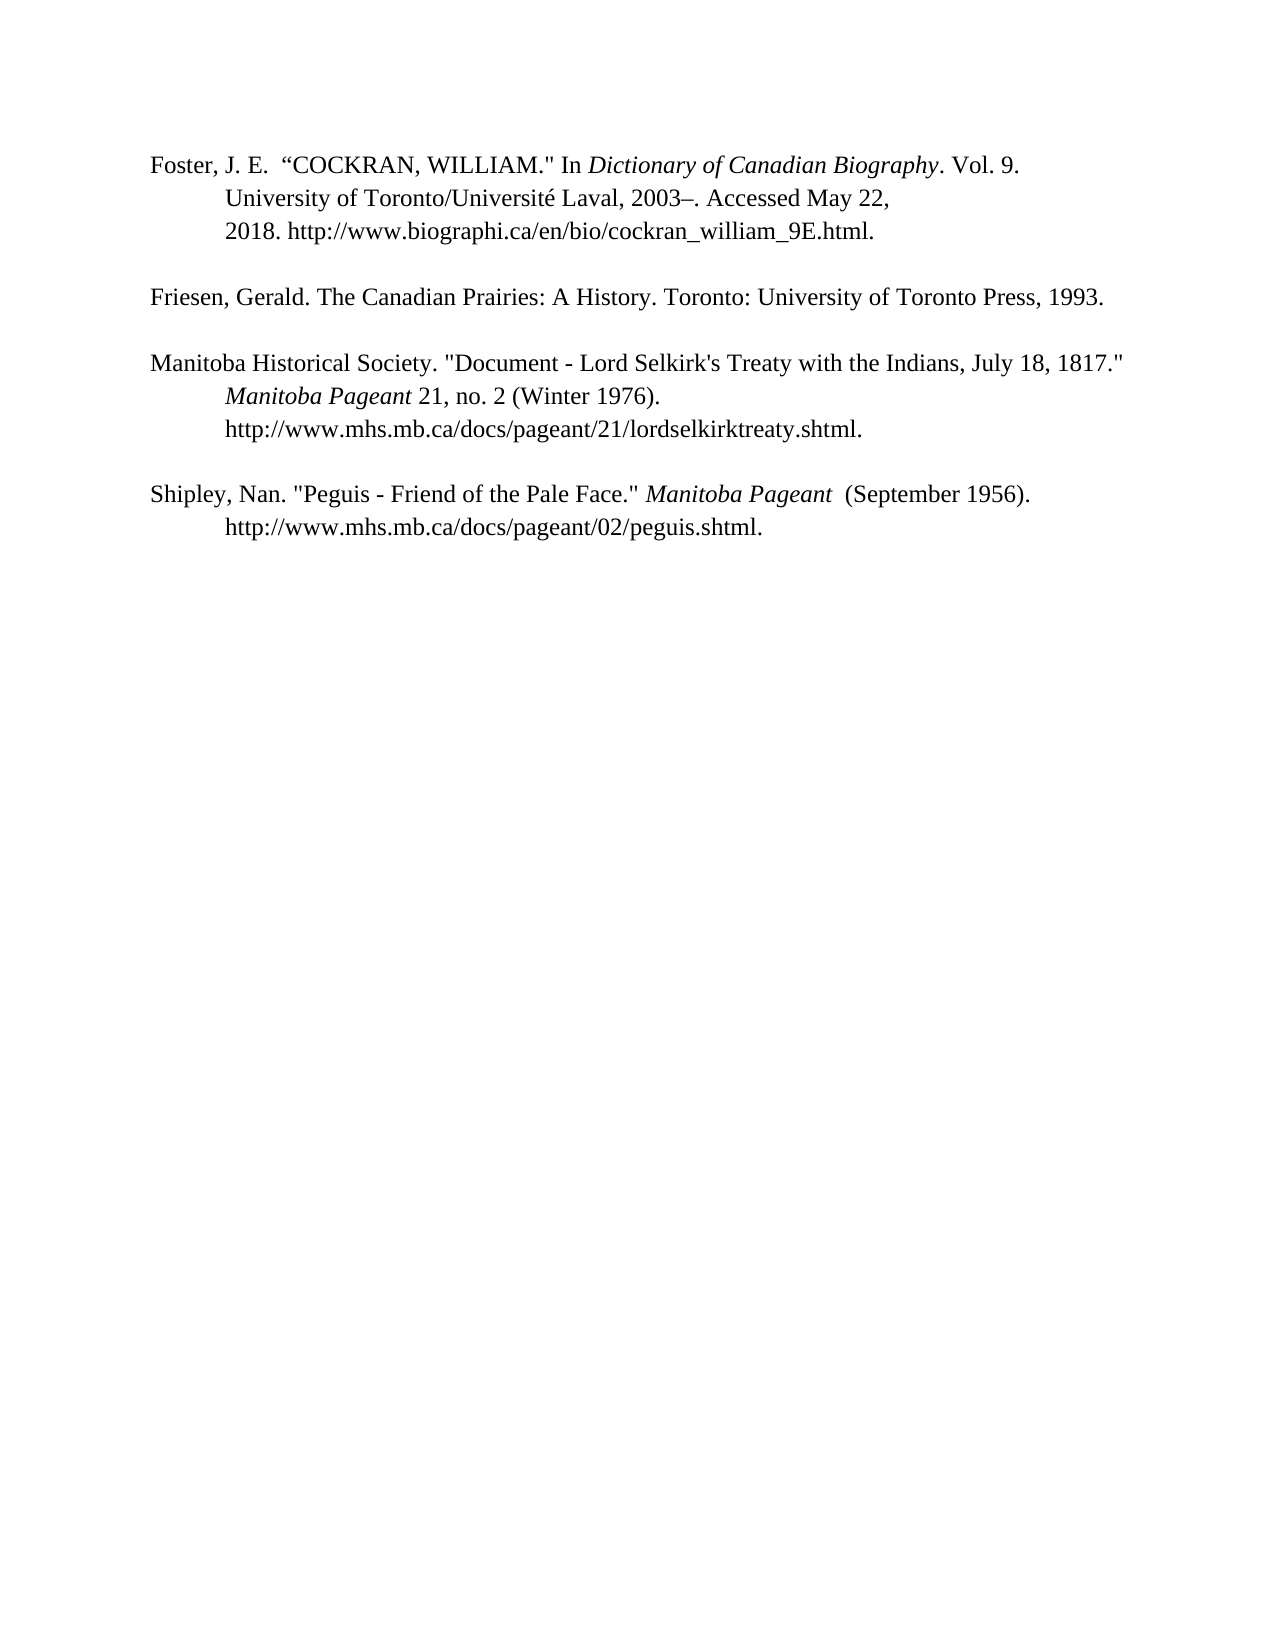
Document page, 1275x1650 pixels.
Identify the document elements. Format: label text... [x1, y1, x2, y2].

text Manitoba Historical Society. "Document - Lord Selkirk's Treaty with the Indians, July 18, 1817." Manitoba Pageant 21, no. 2 (Winter 1976). http://www.mhs.mb.ca/docs/pageant/21/lordselkirktreaty.shtml. [150, 348, 1125, 443]
text Shipley, Nan. "Peguis - Friend of the Pale Face." Manitoba Pageant (September 1956). http://www.mhs.mb.ca/docs/pageant/02/peguis.shtml. [150, 479, 1125, 541]
text Foster, J. E. “COCKRAN, WILLIAM." In Dictionary of Canadian Biography. Vol. 9. University of Toronto/Université Laval, 2003–. Accessed May 22, 2018. http://www.biographi.ca/en/bio/cockran_william_9E.html. [150, 150, 1125, 245]
text Friesen, Gerald. The Canadian Prairies: A History. Toronto: University of Toronto Press, 1993. [150, 282, 1125, 311]
